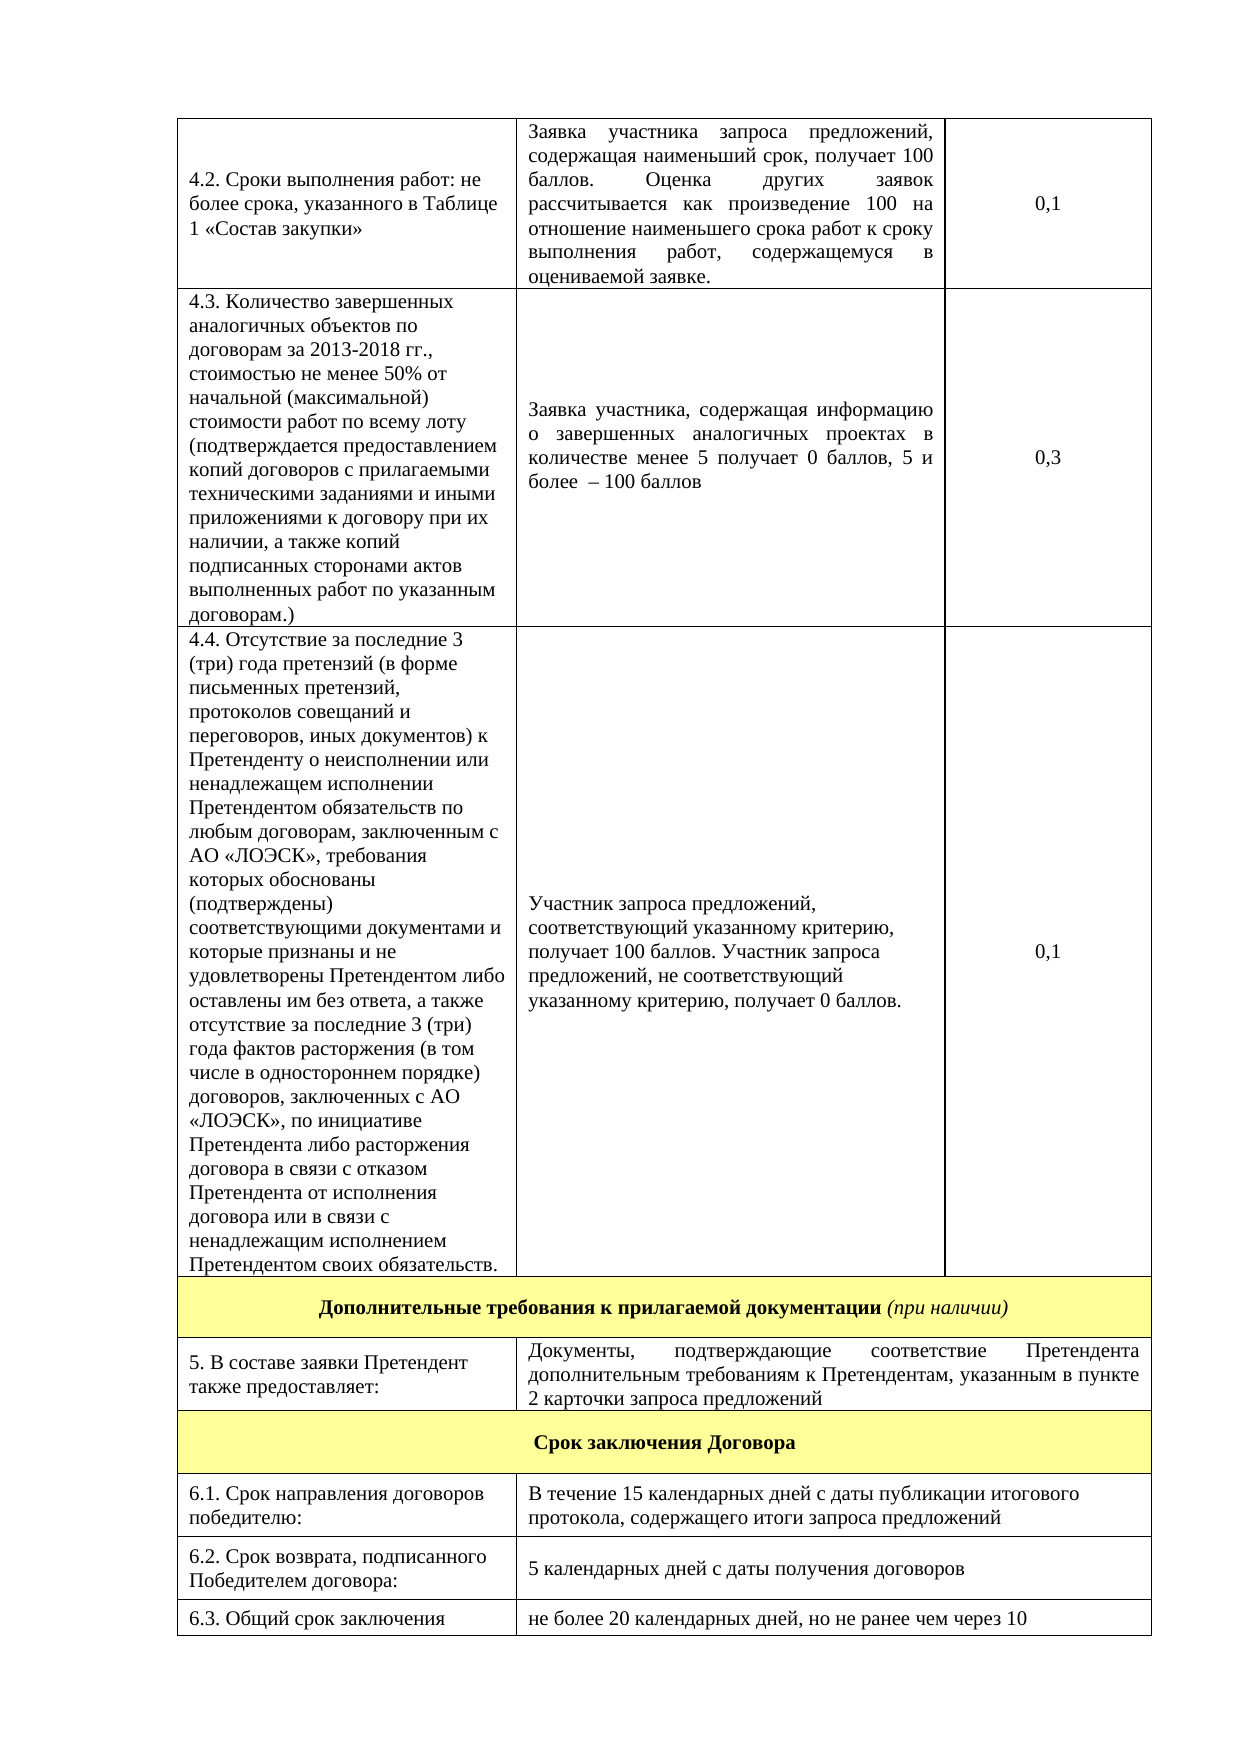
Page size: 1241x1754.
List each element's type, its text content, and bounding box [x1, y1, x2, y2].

table_cell 0,3 [946, 289, 1151, 626]
table_cell В течение 15 календарных дней с даты публикации итогового протокола, содержащего итоги запроса предложений [517, 1474, 1151, 1536]
table_cell Дополнительные требования к прилагаемой документации (при наличии) [178, 1277, 1151, 1337]
table_cell 5 календарных дней с даты получения договоров [517, 1537, 1151, 1599]
table_cell Срок заключения Договора [178, 1411, 1151, 1473]
table_cell 4.4. Отсутствие за последние 3 (три) года претензий (в форме письменных претензий, протоколов совещаний и переговоров, иных документов) к Претенденту о неисполнении или ненадлежащем исполнении Претендентом обязательств по любым договорам, заключенным с АО «ЛОЭСК», требования которых обоснованы (подтверждены) соответствующими документами и которые признаны и не удовлетворены Претендентом либо оставлены им без ответа, а также отсутствие за последние 3 (три) года фактов расторжения (в том числе в одностороннем порядке) договоров, заключенных с АО «ЛОЭСК», по инициативе Претендента либо расторжения договора в связи с отказом Претендента от исполнения договора или в связи с ненадлежащим исполнением Претендентом своих обязательств. [178, 627, 516, 1276]
table_cell 4.2. Сроки выполнения работ: не более срока, указанного в Таблице 1 «Состав закупки» [178, 119, 516, 288]
table_cell 0,1 [946, 119, 1151, 288]
table_cell Документы, подтверждающие соответствие Претендента дополнительным требованиям к Претендентам, указанным в пункте 2 карточки запроса предложений [517, 1338, 1151, 1410]
table_cell Участник запроса предложений, соответствующий указанному критерию, получает 100 баллов. Участник запроса предложений, не соответствующий указанному критерию, получает 0 баллов. [517, 627, 944, 1276]
table_cell 6.2. Срок возврата, подписанного Победителем договора: [178, 1537, 516, 1599]
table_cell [178, 1600, 516, 1635]
table_cell 0,1 [946, 627, 1151, 1276]
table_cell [517, 1600, 1151, 1635]
table_cell 4.3. Количество завершенных аналогичных объектов по договорам за 2013-2018 гг., стоимостью не менее 50% от начальной (максимальной) стоимости работ по всему лоту (подтверждается предоставлением копий договоров с прилагаемыми техническими заданиями и иными приложениями к договору при их наличии, а также копий подписанных сторонами актов выполненных работ по указанным договорам.) [178, 289, 516, 626]
table_cell 6.1. Срок направления договоров победителю: [178, 1474, 516, 1536]
table_cell Заявка участника, содержащая информацию о завершенных аналогичных проектах в количестве менее 5 получает 0 баллов, 5 и более – 100 баллов [517, 289, 944, 626]
table_cell 5. В составе заявки Претендент также предоставляет: [178, 1338, 516, 1410]
table_cell Заявка участника запроса предложений, содержащая наименьший срок, получает 100 баллов. Оценка других заявок рассчитывается как произведение 100 на отношение наименьшего срока работ к сроку выполнения работ, содержащемуся в оцениваемой заявке. [517, 119, 944, 288]
